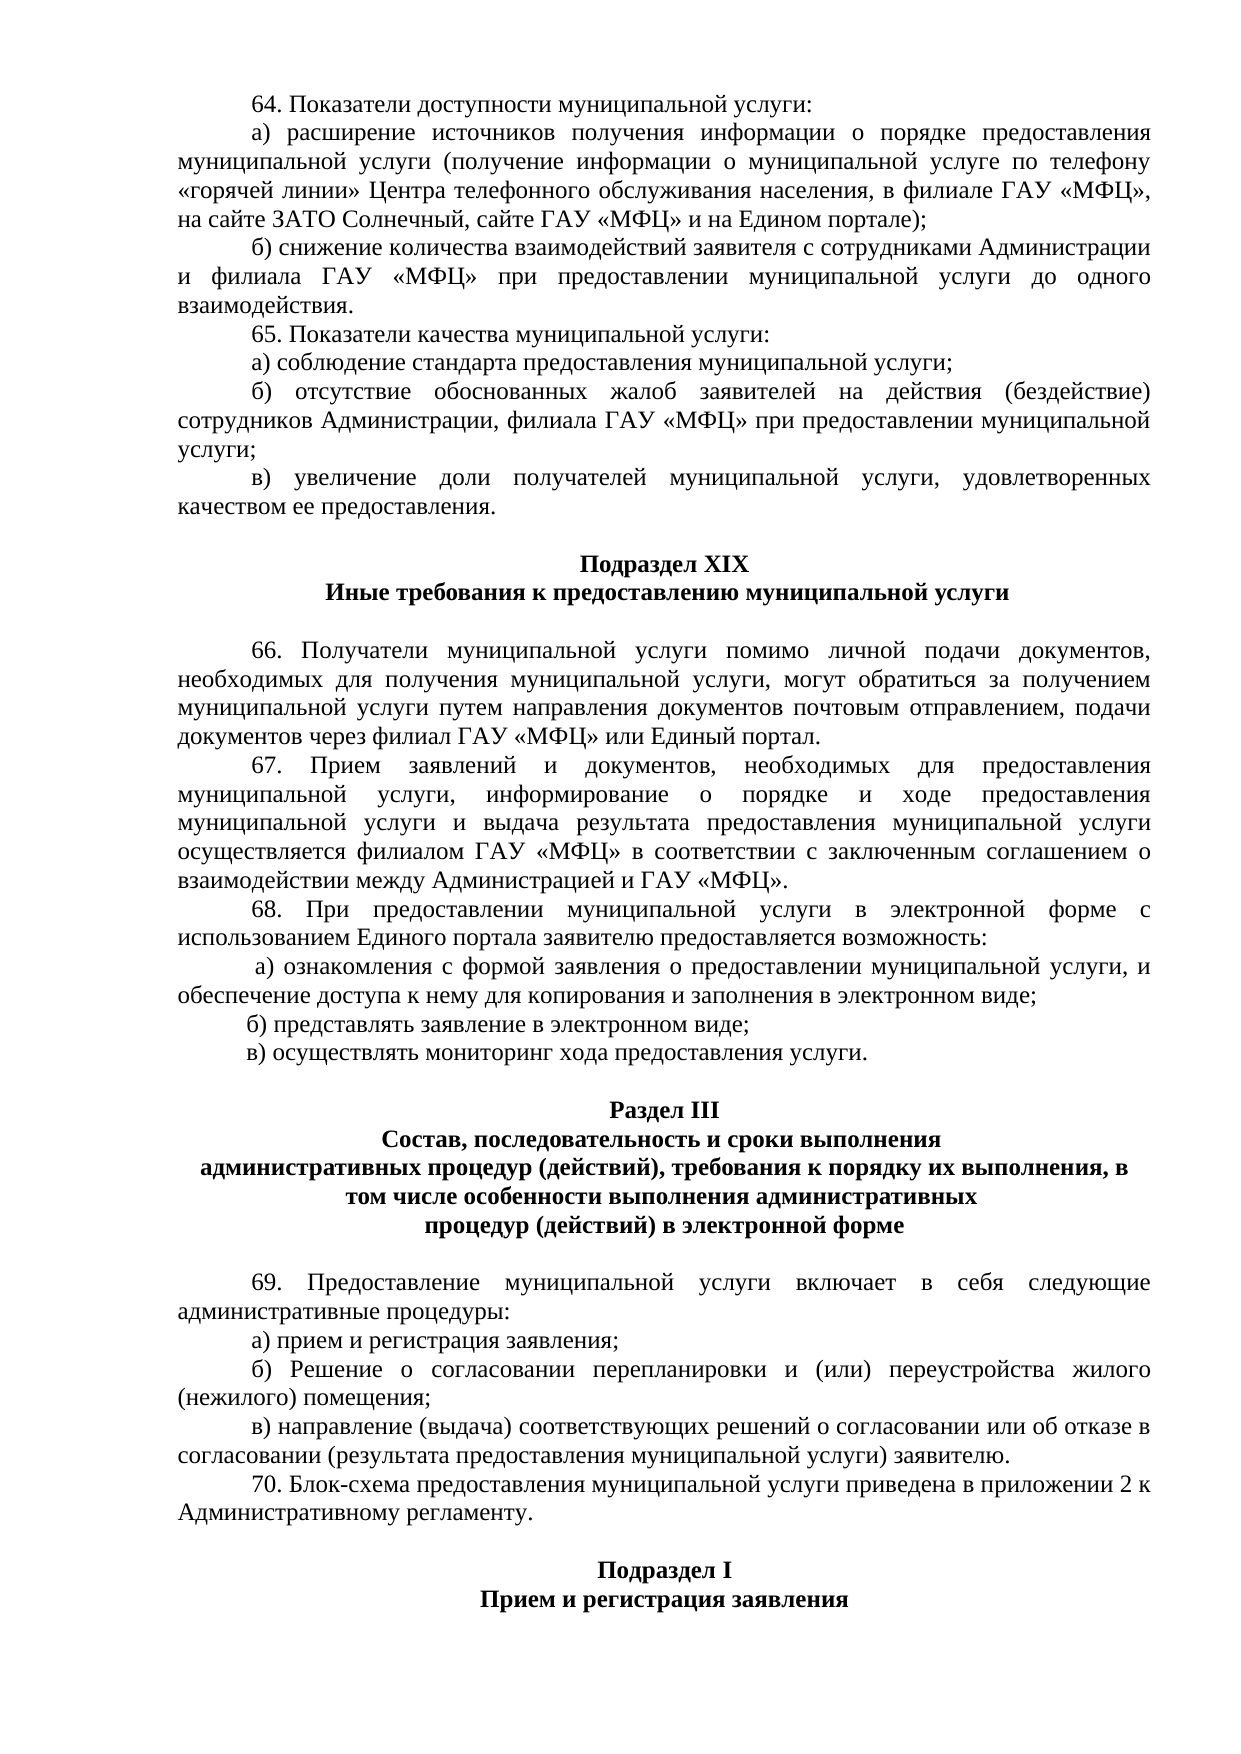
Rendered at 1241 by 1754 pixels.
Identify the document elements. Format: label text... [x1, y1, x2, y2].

subtitle Подраздел XIX [177, 549, 1152, 577]
text а) расширение источников получения информации о порядке предоставления муниципальной услуги (получение информации о муниципальной услуге по телефону «горячей линии» Центра телефонного обслуживания населения, в филиале ГАУ «МФЦ», на сайте ЗАТО Солнечный, сайте ГАУ «МФЦ» и на Едином портале); [177, 117, 1152, 232]
text 64. Показатели доступности муниципальной услуги: [177, 89, 1152, 117]
text 70. Блок-схема предоставления муниципальной услуги приведена в приложении 2 к Административному регламенту. [177, 1469, 1152, 1526]
text 65. Показатели качества муниципальной услуги: [177, 319, 1152, 347]
text в) осуществлять мониторинг хода предоставления услуги. [177, 1037, 1152, 1066]
text а) прием и регистрация заявления; [177, 1325, 1152, 1354]
subtitle Раздел III [177, 1095, 1152, 1124]
text 67. Прием заявлений и документов, необходимых для предоставления муниципальной услуги, информирование о порядке и ходе предоставления муниципальной услуги и выдача результата предоставления муниципальной услуги осуществляется филиалом ГАУ «МФЦ» в соответствии с заключенным соглашением о взаимодействии между Администрацией и ГАУ «МФЦ». [177, 750, 1152, 894]
text в) увеличение доли получателей муниципальной услуги, удовлетворенных качеством ее предоставления. [177, 462, 1152, 520]
subtitle Состав, последовательность и сроки выполнения административных процедур (действий), требования к порядку их выполнения, в том числе особенности выполнения административных процедур (действий) в электронной форме [177, 1124, 1152, 1239]
text б) снижение количества взаимодействий заявителя с сотрудниками Администрации и филиала ГАУ «МФЦ» при предоставлении муниципальной услуги до одного взаимодействия. [177, 232, 1152, 319]
text 68. При предоставлении муниципальной услуги в электронной форме с использованием Единого портала заявителю предоставляется возможность: [177, 894, 1152, 951]
text Прием и регистрация заявления [177, 1584, 1152, 1612]
text б) Решение о согласовании перепланировки и (или) переустройства жилого (нежилого) помещения; [177, 1354, 1152, 1411]
text 69. Предоставление муниципальной услуги включает в себя следующие административные процедуры: [177, 1267, 1152, 1325]
text а) соблюдение стандарта предоставления муниципальной услуги; [177, 347, 1152, 376]
text в) направление (выдача) соответствующих решений о согласовании или об отказе в согласовании (результата предоставления муниципальной услуги) заявителю. [177, 1411, 1152, 1469]
subtitle Иные требования к предоставлению муниципальной услуги [177, 577, 1152, 606]
text а) ознакомления с формой заявления о предоставлении муниципальной услуги, и обеспечение доступа к нему для копирования и заполнения в электронном виде; [177, 951, 1152, 1009]
text б) представлять заявление в электронном виде; [177, 1009, 1152, 1037]
text 66. Получатели муниципальной услуги помимо личной подачи документов, необходимых для получения муниципальной услуги, могут обратиться за получением муниципальной услуги путем направления документов почтовым отправлением, подачи документов через филиал ГАУ «МФЦ» или Единый портал. [177, 635, 1152, 750]
text Подраздел I [177, 1555, 1152, 1584]
text б) отсутствие обоснованных жалоб заявителей на действия (бездействие) сотрудников Администрации, филиала ГАУ «МФЦ» при предоставлении муниципальной услуги; [177, 376, 1152, 462]
